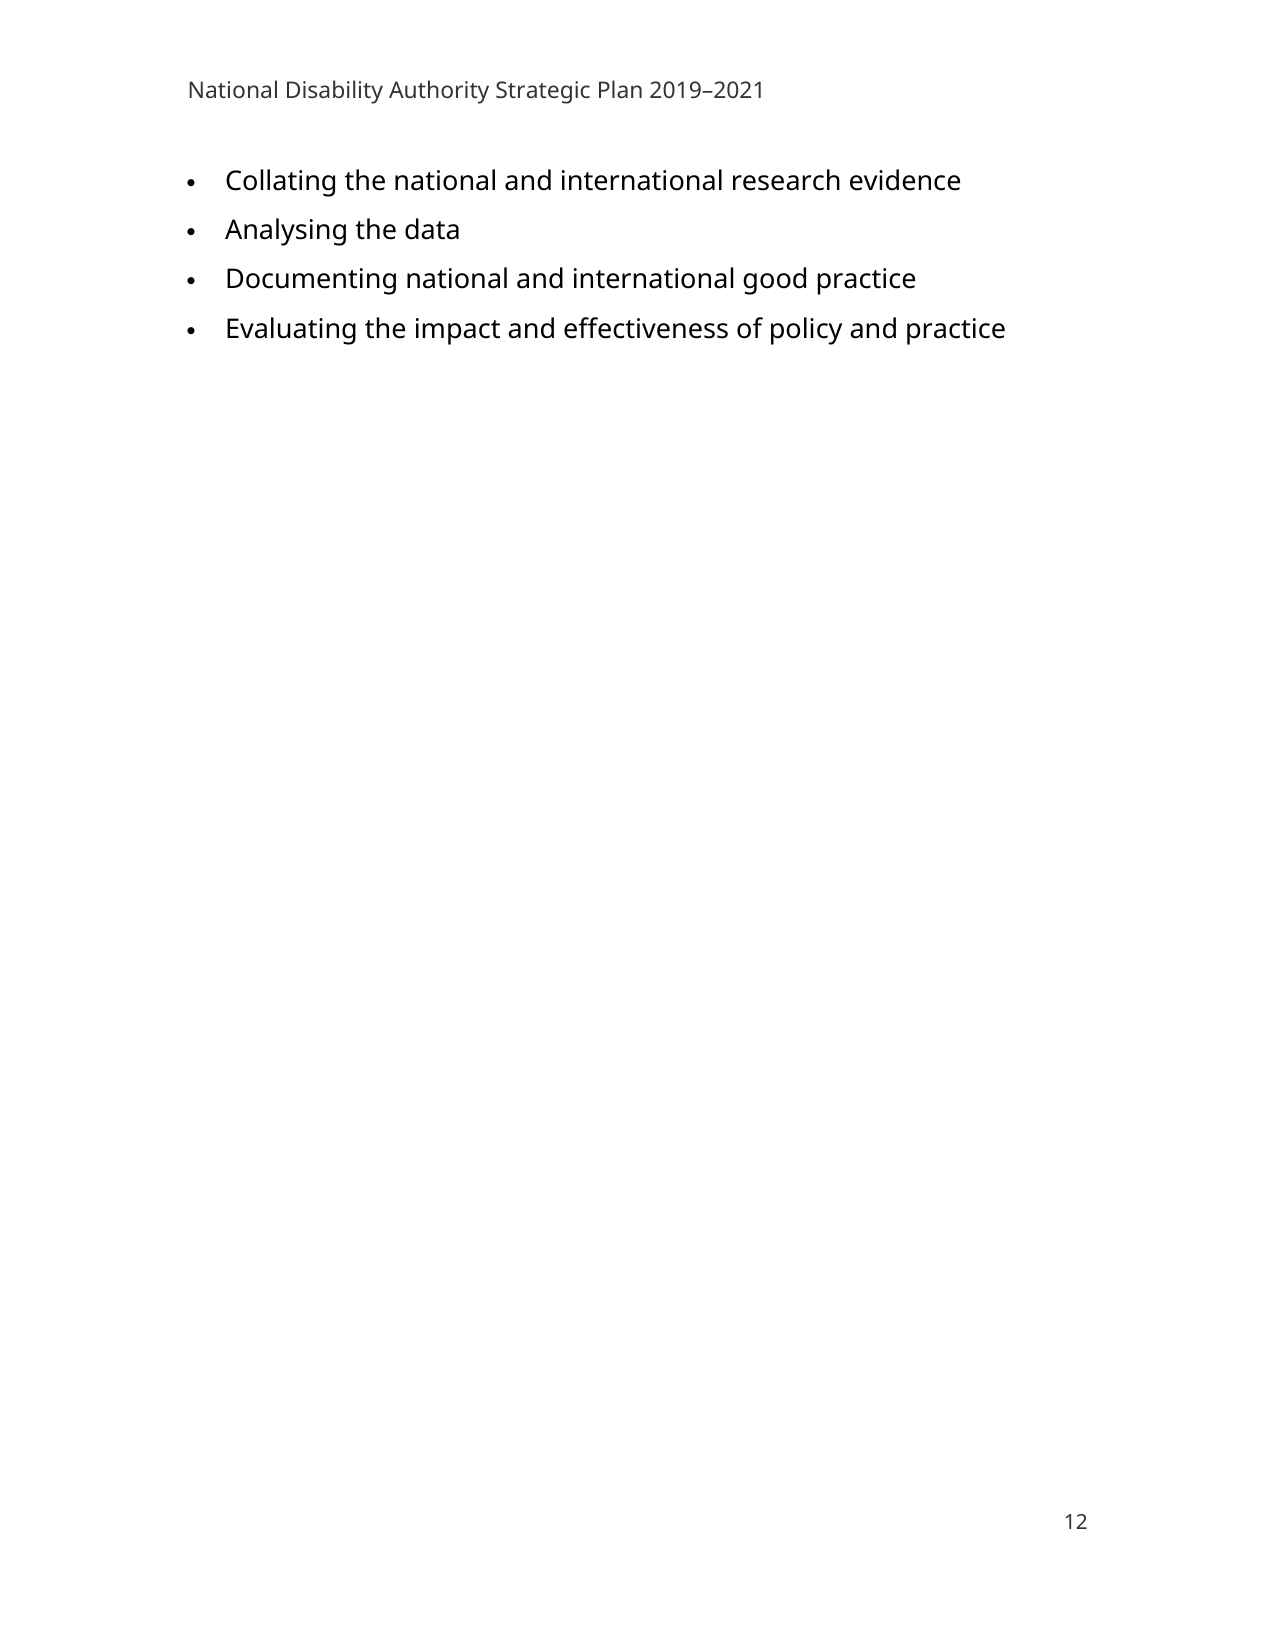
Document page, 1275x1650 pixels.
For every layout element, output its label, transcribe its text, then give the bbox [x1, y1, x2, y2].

list Collating the national and international research evidence [187, 161, 1087, 198]
list Documenting national and international good practice [187, 260, 1087, 297]
list Evaluating the impact and effectiveness of policy and practice [187, 309, 1087, 346]
list Analysing the data [187, 211, 1087, 247]
